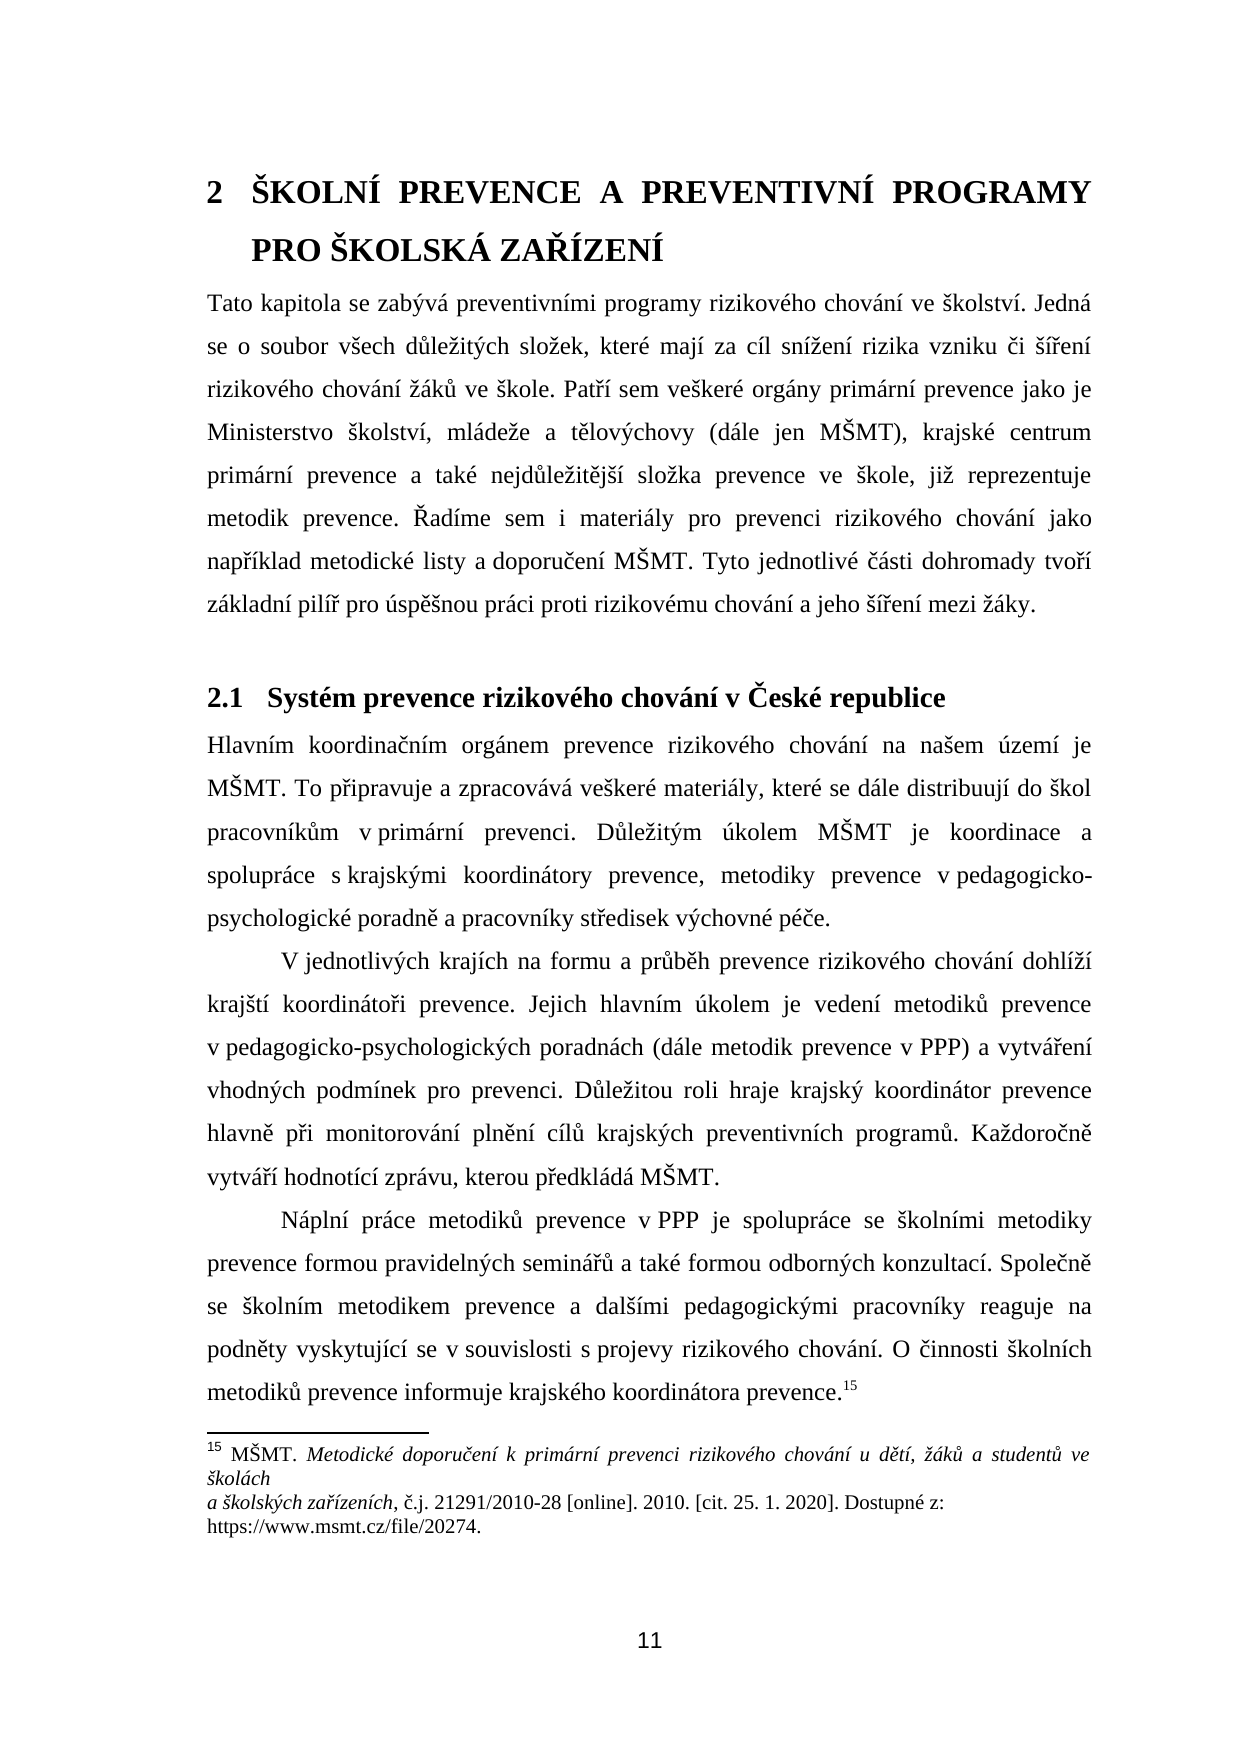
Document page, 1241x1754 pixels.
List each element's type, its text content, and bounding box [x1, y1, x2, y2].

subtitle Systém prevence rizikového chování v České republice [207, 680, 1092, 713]
text Hlavním koordinačním orgánem prevence rizikového chování na našem území je MŠMT. To připravuje a zpracovává veškeré materiály, které se dále distribuují do škol pracovníkům v primární prevenci. Důležitým úkolem MŠMT je koordinace a spolupráce s krajskými koordinátory prevence, metodiky prevence v pedagogicko-psychologické poradně a pracovníky středisek výchovné péče. [207, 730, 1092, 932]
text V jednotlivých krajích na formu a průběh prevence rizikového chování dohlíží krajští koordinátoři prevence. Jejich hlavním úkolem je vedení metodiků prevence v pedagogicko-psychologických poradnách (dále metodik prevence v PPP) a vytváření vhodných podmínek pro prevenci. Důležitou roli hraje krajský koordinátor prevence hlavně při monitorování plnění cílů krajských preventivních programů. Každoročně vytváří hodnotící zprávu, kterou předkládá MŠMT. [207, 946, 1092, 1190]
subtitle ŠKOLNÍ PREVENCE A PREVENTIVNÍ PROGRAMY PRO ŠKOLSKÁ ZAŘÍZENÍ [206, 173, 1092, 268]
text Tato kapitola se zabývá preventivními programy rizikového chování ve školství. Jedná se o soubor všech důležitých složek, které mají za cíl snížení rizika vzniku či šíření rizikového chování žáků ve škole. Patří sem veškeré orgány primární prevence jako je Ministerstvo školství, mládeže a tělovýchovy (dále jen MŠMT), krajské centrum primární prevence a také nejdůležitější složka prevence ve škole, již reprezentuje metodik prevence. Řadíme sem i materiály pro prevenci rizikového chování jako například metodické listy a doporučení MŠMT. Tyto jednotlivé části dohromady tvoří základní pilíř pro úspěšnou práci proti rizikovému chování a jeho šíření mezi žáky. [207, 288, 1092, 618]
text Náplní práce metodiků prevence v PPP je spolupráce se školními metodiky prevence formou pravidelných seminářů a také formou odborných konzultací. Společně se školním metodikem prevence a dalšími pedagogickými pracovníky reaguje na podněty vyskytující se v souvislosti s projevy rizikového chování. O činnosti školních metodiků prevence informuje krajského koordinátora prevence. [207, 1205, 1092, 1406]
